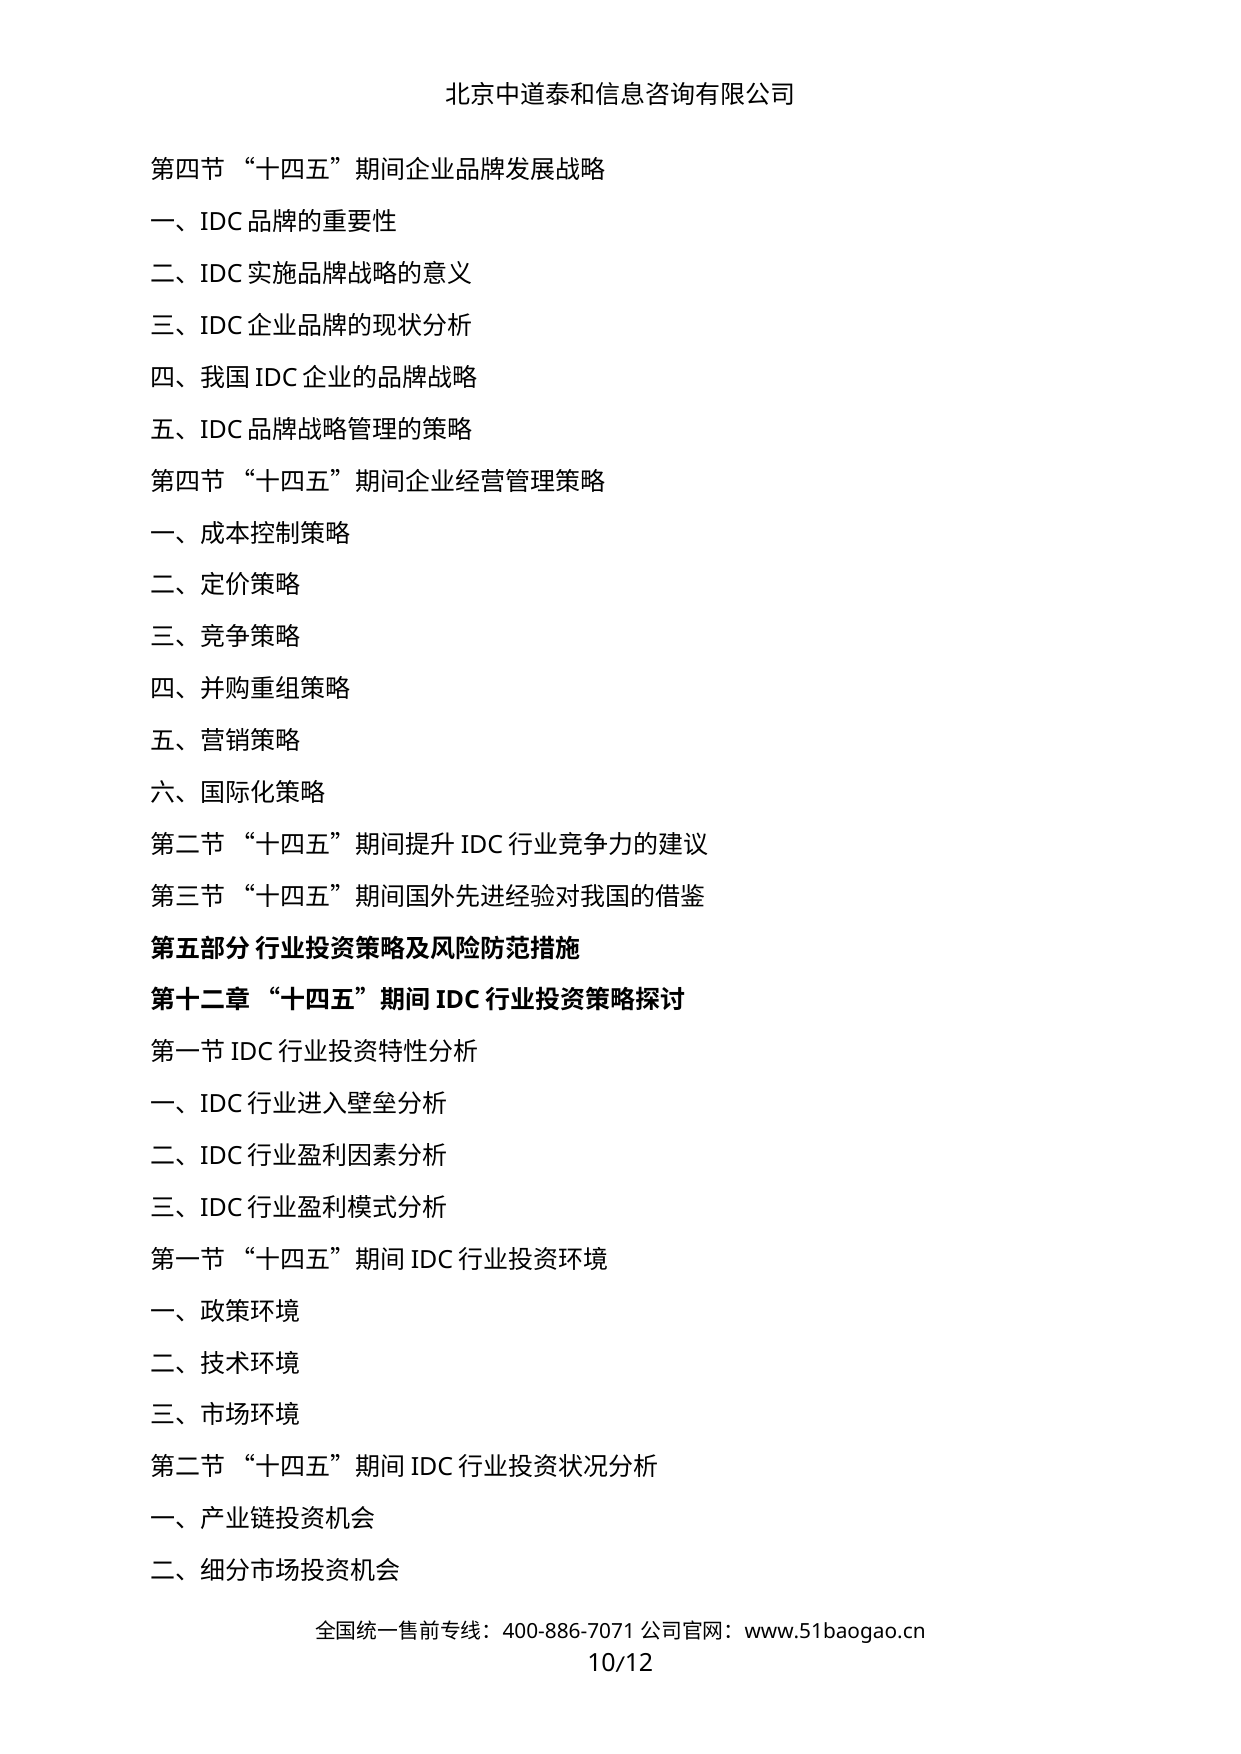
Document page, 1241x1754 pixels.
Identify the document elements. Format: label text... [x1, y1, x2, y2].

text 二、细分市场投资机会 [150, 1551, 1090, 1587]
text 第二节 “十四五”期间IDC行业投资状况分析 [150, 1447, 1090, 1483]
text 一、IDC品牌的重要性 [150, 202, 1090, 238]
text 第四节 “十四五”期间企业经营管理策略 [150, 461, 1090, 497]
text 第一节 IDC行业投资特性分析 [150, 1032, 1090, 1068]
text 第四节 “十四五”期间企业品牌发展战略 [150, 150, 1090, 186]
text 三、IDC行业盈利模式分析 [150, 1187, 1090, 1224]
text 二、技术环境 [150, 1343, 1090, 1379]
text 第二节 “十四五”期间提升IDC行业竞争力的建议 [150, 824, 1090, 861]
text 一、IDC行业进入壁垒分析 [150, 1084, 1090, 1120]
text 一、成本控制策略 [150, 513, 1090, 549]
text 三、IDC企业品牌的现状分析 [150, 306, 1090, 342]
text 二、IDC行业盈利因素分析 [150, 1136, 1090, 1172]
text 一、政策环境 [150, 1291, 1090, 1327]
text 三、市场环境 [150, 1395, 1090, 1431]
text 第十二章 “十四五”期间IDC行业投资策略探讨 [150, 980, 1090, 1016]
text 第一节 “十四五”期间IDC行业投资环境 [150, 1239, 1090, 1276]
text 三、竞争策略 [150, 617, 1090, 653]
text 四、我国IDC企业的品牌战略 [150, 357, 1090, 394]
text 五、营销策略 [150, 721, 1090, 757]
text 第三节 “十四五”期间国外先进经验对我国的借鉴 [150, 876, 1090, 912]
text 四、并购重组策略 [150, 669, 1090, 705]
text 一、产业链投资机会 [150, 1499, 1090, 1535]
text 第五部分 行业投资策略及风险防范措施 [150, 928, 1090, 964]
text 二、定价策略 [150, 565, 1090, 601]
text 二、IDC实施品牌战略的意义 [150, 254, 1090, 290]
text 五、IDC品牌战略管理的策略 [150, 409, 1090, 446]
text 六、国际化策略 [150, 772, 1090, 809]
